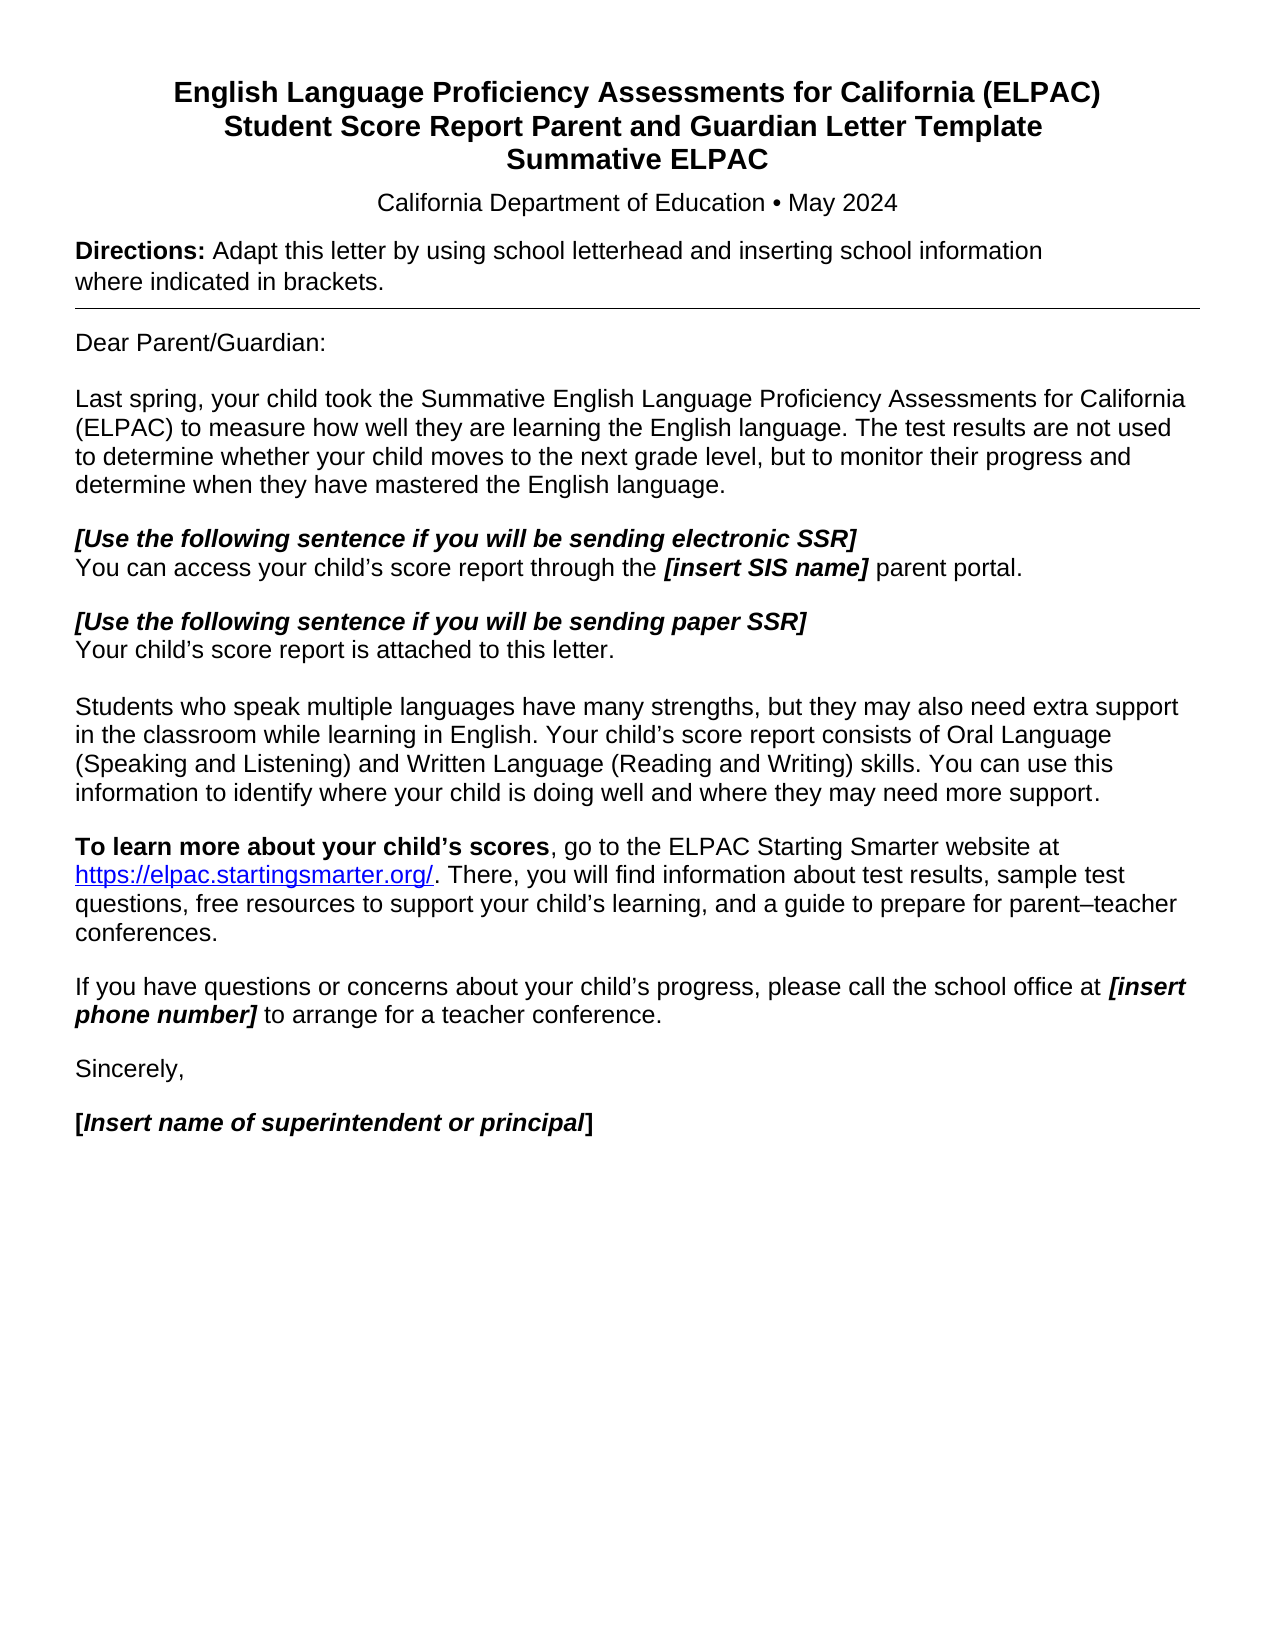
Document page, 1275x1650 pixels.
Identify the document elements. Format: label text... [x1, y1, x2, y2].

text [Insert name of superintendent or principal] [75, 1108, 1200, 1136]
text To learn more about your child’s scores, go to the ELPAC Starting Smarter website at https://elpac.startingsmarter.org/. There, you will find information about test results, sample test questions, free resources to support your child’s learning, and a guide to prepare for parent–teacher conferences. [75, 831, 1200, 946]
text Sincerely, [75, 1054, 1200, 1083]
text California Department of Education • May 2024 [75, 188, 1200, 217]
text Students who speak multiple languages have many strengths, but they may also need extra support in the classroom while learning in English. Your child’s score report consists of Oral Language (Speaking and Listening) and Written Language (Reading and Writing) skills. You can use this information to identify where your child is doing well and where they may need more support. [75, 691, 1200, 806]
text You can access your child’s score report through the [insert SIS name] parent portal. [75, 553, 1200, 582]
text Your child’s score report is attached to this letter. [75, 635, 1200, 664]
text Last spring, your child took the Summative English Language Proficiency Assessments for California (ELPAC) to measure how well they are learning the English language. The test results are not used to determine whether your child moves to the next grade level, but to monitor their progress and determine when they have mastered the English language. [75, 384, 1200, 499]
text [Use the following sentence if you will be sending electronic SSR] [75, 524, 1200, 553]
subtitle English Language Proficiency Assessments for California (ELPAC) Student Score Report Parent and Guardian Letter Template Summative ELPAC [75, 75, 1200, 176]
text Directions: Adapt this letter by using school letterhead and inserting school information where indicated in brackets. [75, 236, 1200, 308]
text If you have questions or concerns about your child’s progress, please call the school office at [insert phone number] to arrange for a teacher conference. [75, 971, 1200, 1029]
text [Use the following sentence if you will be sending paper SSR] [75, 607, 1200, 635]
text Dear Parent/Guardian: [75, 328, 1200, 357]
